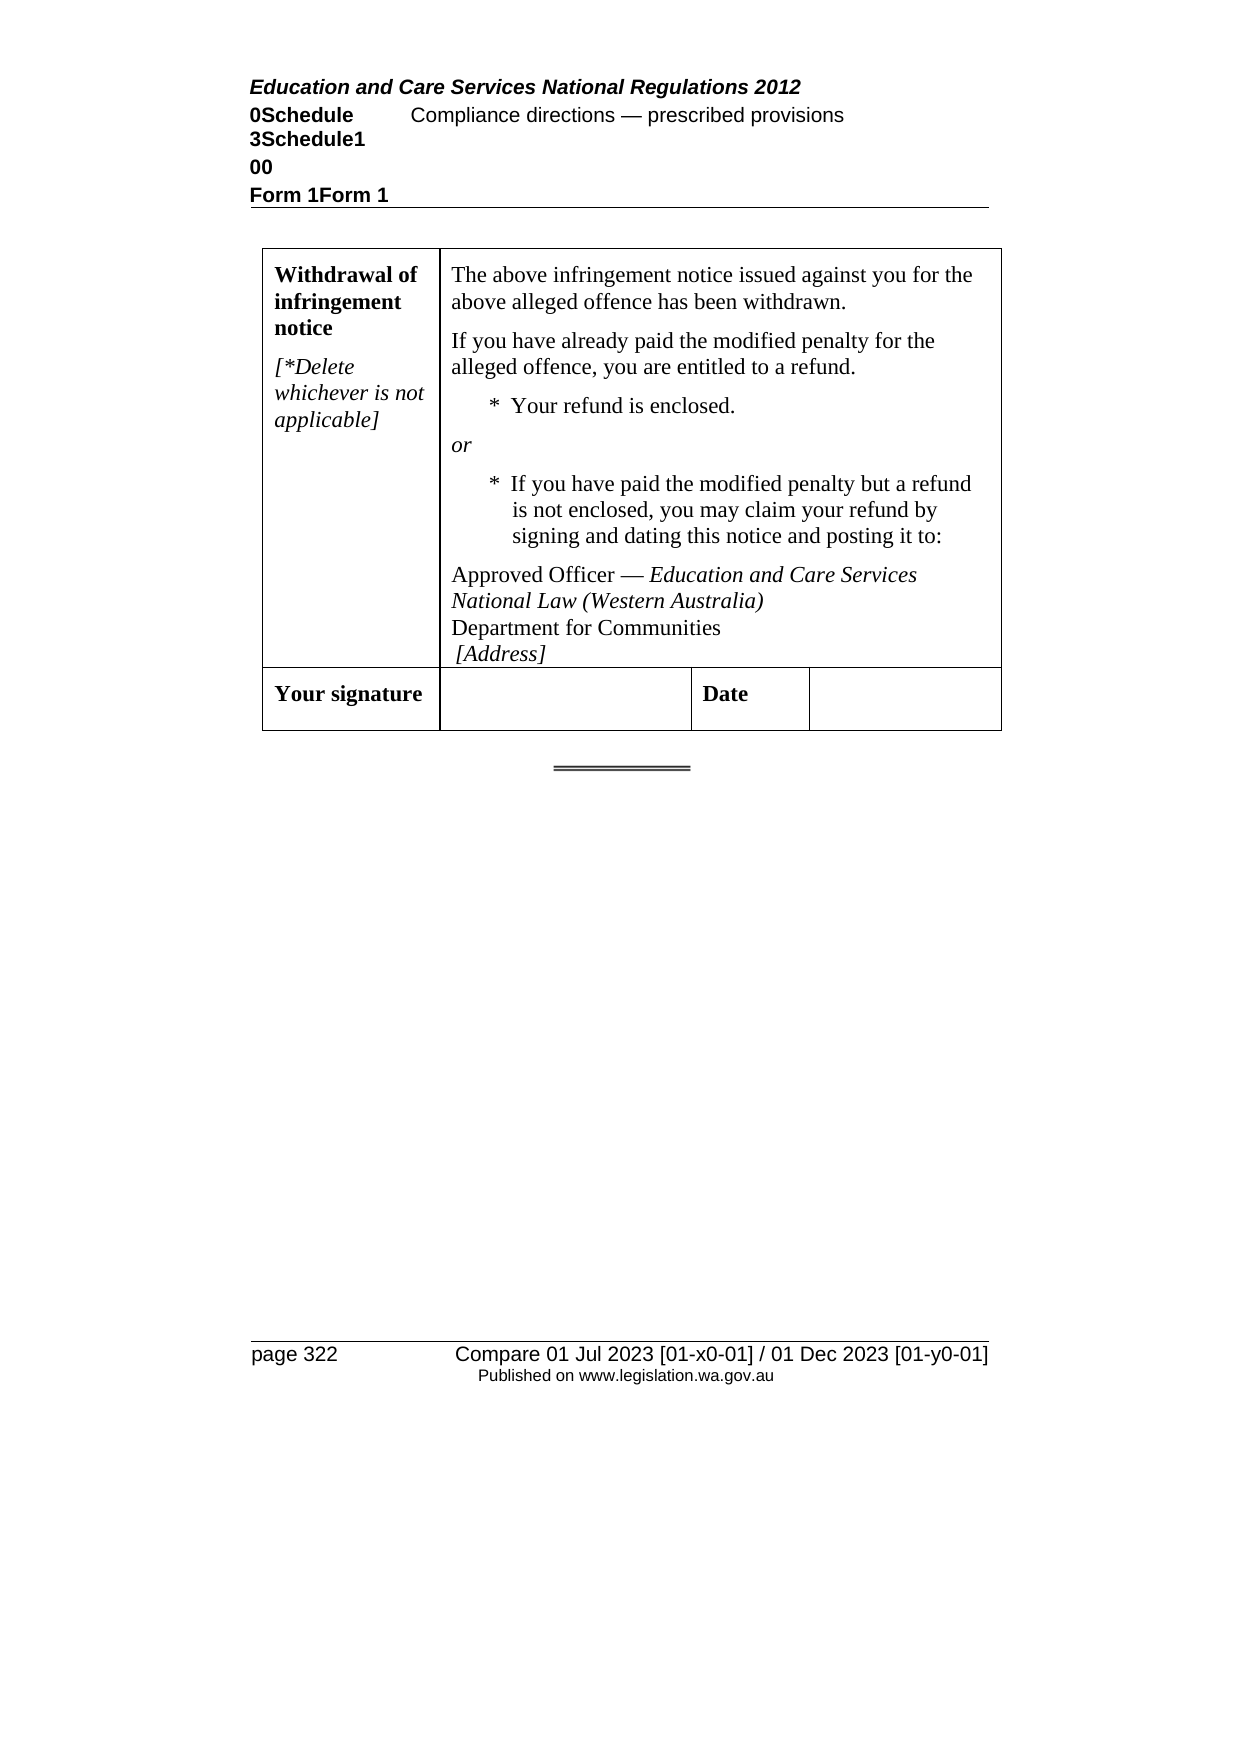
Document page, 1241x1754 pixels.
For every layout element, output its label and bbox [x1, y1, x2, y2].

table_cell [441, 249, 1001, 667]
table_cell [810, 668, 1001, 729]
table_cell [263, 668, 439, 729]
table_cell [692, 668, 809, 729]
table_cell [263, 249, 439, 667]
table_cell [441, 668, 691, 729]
picture [543, 755, 697, 784]
